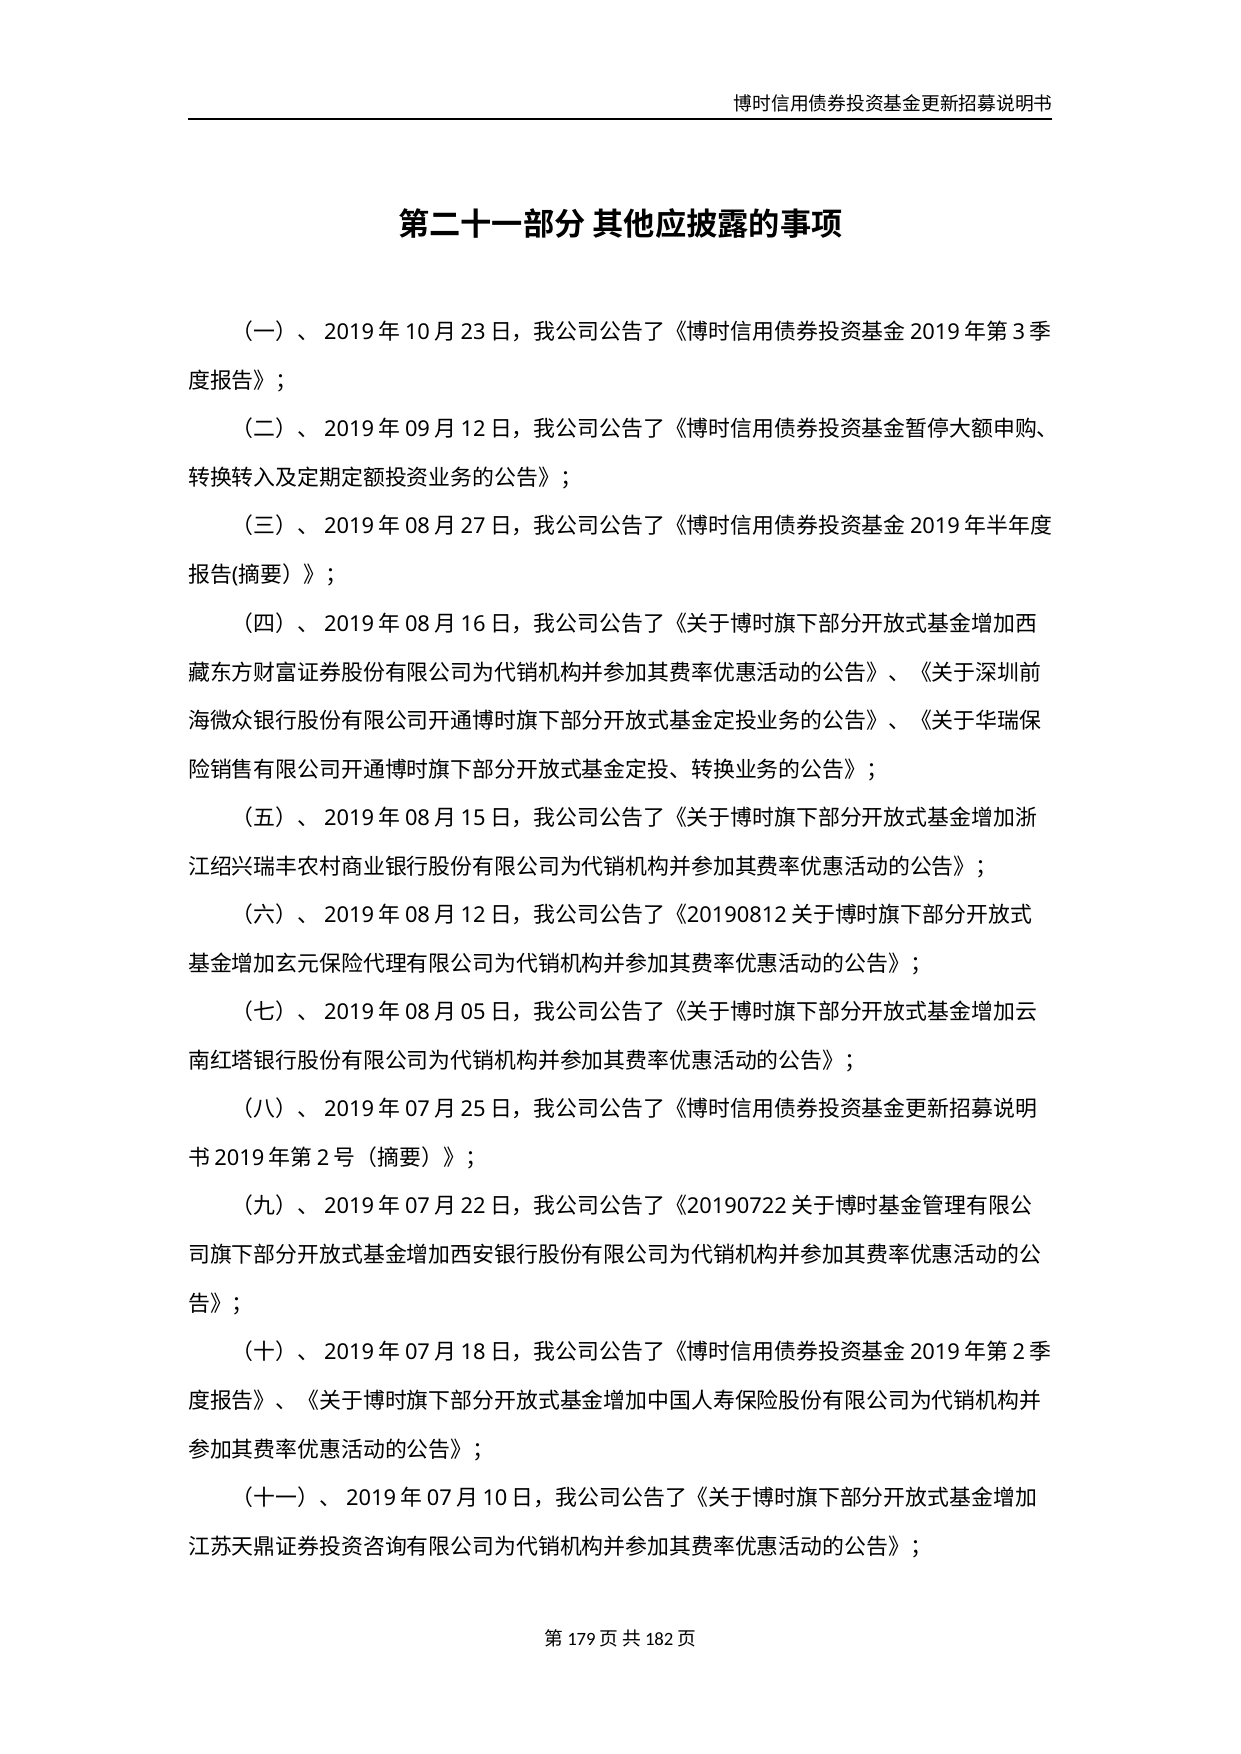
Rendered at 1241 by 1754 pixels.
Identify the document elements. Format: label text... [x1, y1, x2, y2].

text （十一）、 2019年07月10日，我公司公告了《关于博时旗下部分开放式基金增加江苏天鼎证券投资咨询有限公司为代销机构并参加其费率优惠活动的公告》； [188, 1480, 1052, 1561]
subtitle 第二十一部分 其他应披露的事项 [188, 189, 1052, 254]
text （六）、 2019年08月12日，我公司公告了《20190812关于博时旗下部分开放式基金增加玄元保险代理有限公司为代销机构并参加其费率优惠活动的公告》； [188, 897, 1052, 978]
text （三）、 2019年08月27日，我公司公告了《博时信用债券投资基金2019年半年度报告(摘要）》； [188, 508, 1052, 589]
text （七）、 2019年08月05日，我公司公告了《关于博时旗下部分开放式基金增加云南红塔银行股份有限公司为代销机构并参加其费率优惠活动的公告》； [188, 994, 1052, 1075]
text （八）、 2019年07月25日，我公司公告了《博时信用债券投资基金更新招募说明书2019年第2号（摘要）》； [188, 1091, 1052, 1172]
text （二）、 2019年09月12日，我公司公告了《博时信用债券投资基金暂停大额申购、转换转入及定期定额投资业务的公告》； [188, 411, 1052, 492]
text （十）、 2019年07月18日，我公司公告了《博时信用债券投资基金2019年第2季度报告》、《关于博时旗下部分开放式基金增加中国人寿保险股份有限公司为代销机构并参加其费率优惠活动的公告》； [188, 1334, 1052, 1464]
text （九）、 2019年07月22日，我公司公告了《20190722关于博时基金管理有限公司旗下部分开放式基金增加西安银行股份有限公司为代销机构并参加其费率优惠活动的公告》； [188, 1188, 1052, 1318]
text （五）、 2019年08月15日，我公司公告了《关于博时旗下部分开放式基金增加浙江绍兴瑞丰农村商业银行股份有限公司为代销机构并参加其费率优惠活动的公告》； [188, 800, 1052, 881]
text （四）、 2019年08月16日，我公司公告了《关于博时旗下部分开放式基金增加西藏东方财富证券股份有限公司为代销机构并参加其费率优惠活动的公告》、《关于深圳前海微众银行股份有限公司开通博时旗下部分开放式基金定投业务的公告》、《关于华瑞保险销售有限公司开通博时旗下部分开放式基金定投、转换业务的公告》； [188, 605, 1052, 784]
text （一）、 2019年10月23日，我公司公告了《博时信用债券投资基金2019年第3季度报告》； [188, 314, 1052, 395]
